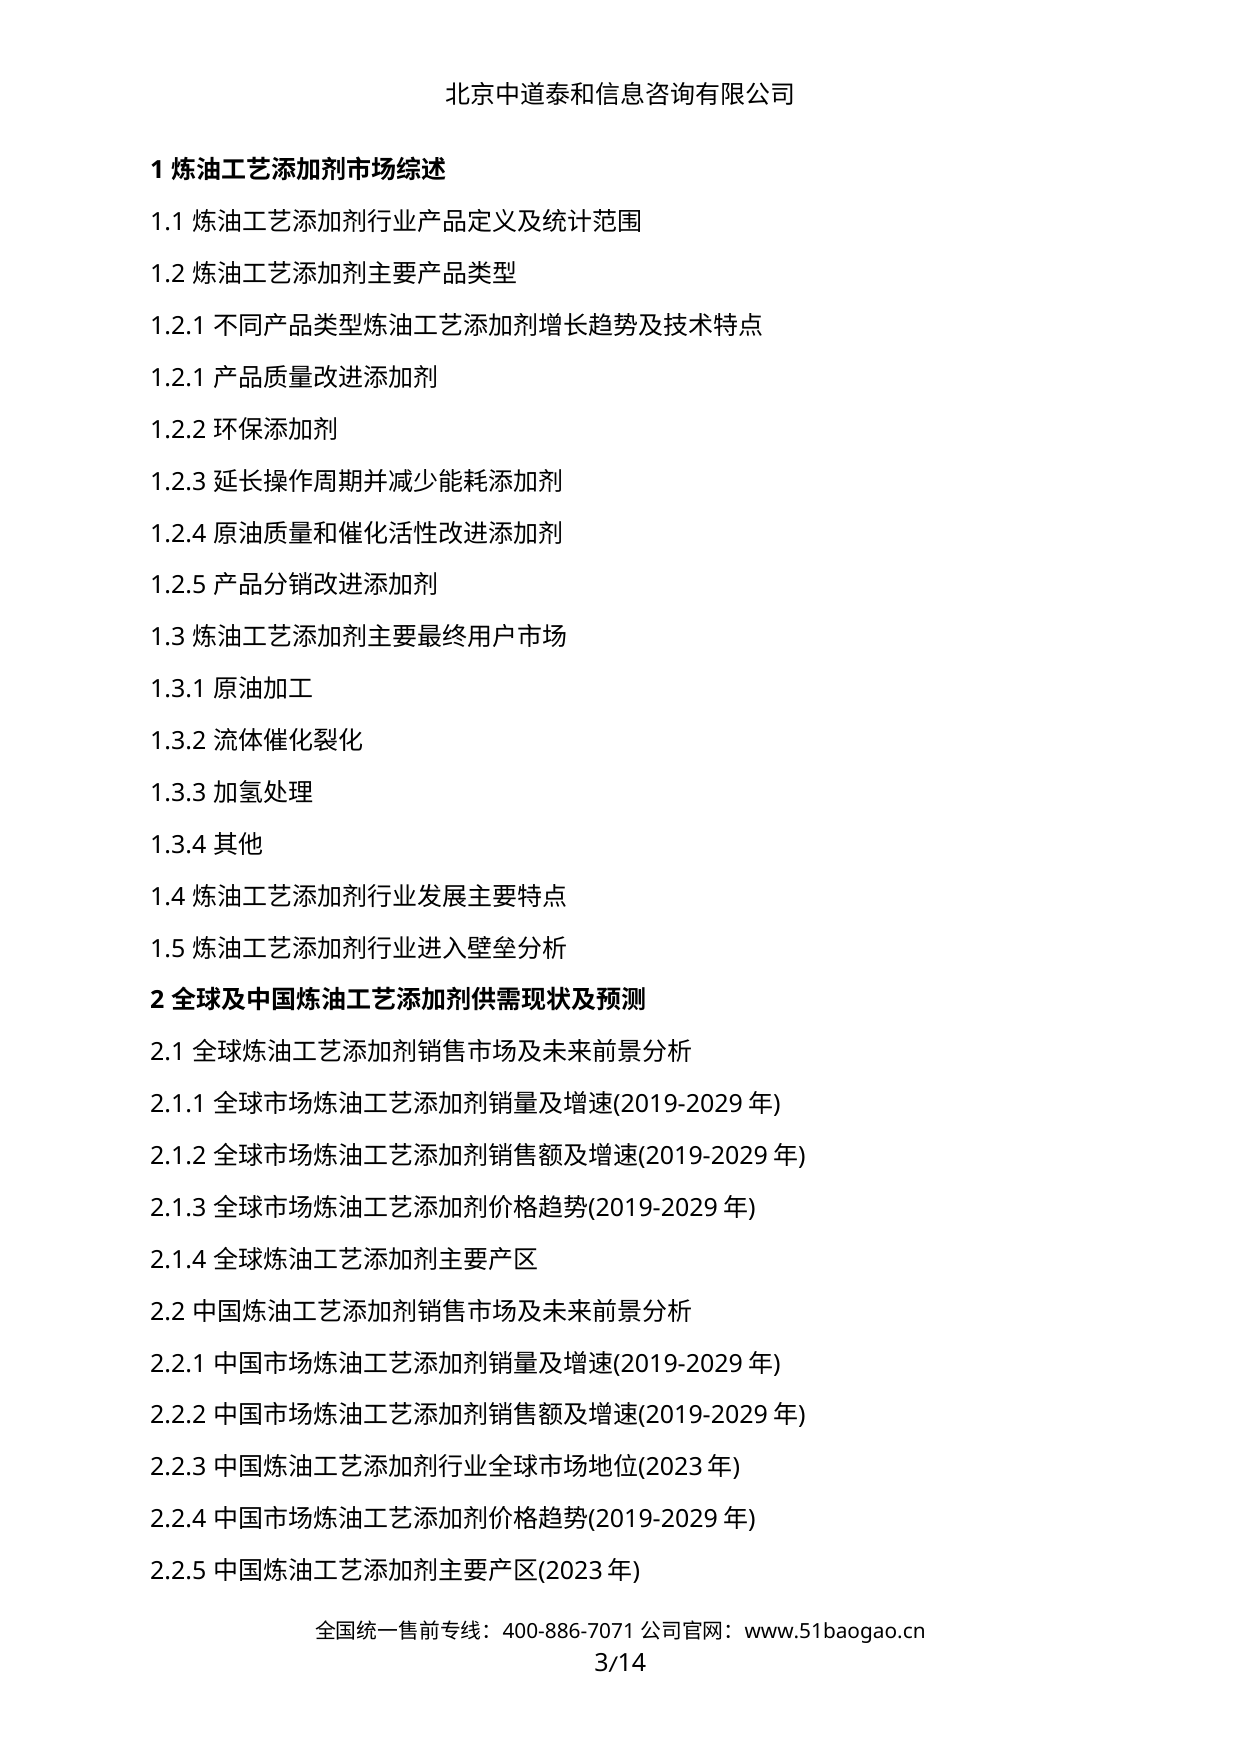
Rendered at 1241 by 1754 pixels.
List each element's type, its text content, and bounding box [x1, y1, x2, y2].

text 1.2.3 延长操作周期并减少能耗添加剂 [150, 461, 1090, 497]
text 2.1.4 全球炼油工艺添加剂主要产区 [150, 1239, 1090, 1276]
text 1.3 炼油工艺添加剂主要最终用户市场 [150, 617, 1090, 653]
text 2.2.2 中国市场炼油工艺添加剂销售额及增速(2019-2029年) [150, 1395, 1090, 1431]
text 2.2.4 中国市场炼油工艺添加剂价格趋势(2019-2029年) [150, 1499, 1090, 1535]
text 1.1 炼油工艺添加剂行业产品定义及统计范围 [150, 202, 1090, 238]
text 1.2.1 产品质量改进添加剂 [150, 357, 1090, 394]
text 1.2.5 产品分销改进添加剂 [150, 565, 1090, 601]
text 2.1.2 全球市场炼油工艺添加剂销售额及增速(2019-2029年) [150, 1136, 1090, 1172]
text 2.1.1 全球市场炼油工艺添加剂销量及增速(2019-2029年) [150, 1084, 1090, 1120]
text 2.2.1 中国市场炼油工艺添加剂销量及增速(2019-2029年) [150, 1343, 1090, 1379]
text 1.2 炼油工艺添加剂主要产品类型 [150, 254, 1090, 290]
text 1.3.2 流体催化裂化 [150, 721, 1090, 757]
text 1 炼油工艺添加剂市场综述 [150, 150, 1090, 186]
text 1.3.1 原油加工 [150, 669, 1090, 705]
text 2.2 中国炼油工艺添加剂销售市场及未来前景分析 [150, 1291, 1090, 1327]
text 1.3.3 加氢处理 [150, 772, 1090, 809]
text 2 全球及中国炼油工艺添加剂供需现状及预测 [150, 980, 1090, 1016]
text 2.1 全球炼油工艺添加剂销售市场及未来前景分析 [150, 1032, 1090, 1068]
text 1.3.4 其他 [150, 824, 1090, 861]
text 1.2.4 原油质量和催化活性改进添加剂 [150, 513, 1090, 549]
text 1.5 炼油工艺添加剂行业进入壁垒分析 [150, 928, 1090, 964]
text 2.2.5 中国炼油工艺添加剂主要产区(2023年) [150, 1551, 1090, 1587]
text 1.4 炼油工艺添加剂行业发展主要特点 [150, 876, 1090, 912]
text 2.1.3 全球市场炼油工艺添加剂价格趋势(2019-2029年) [150, 1187, 1090, 1224]
text 1.2.2 环保添加剂 [150, 409, 1090, 446]
text 2.2.3 中国炼油工艺添加剂行业全球市场地位(2023年) [150, 1447, 1090, 1483]
text 1.2.1 不同产品类型炼油工艺添加剂增长趋势及技术特点 [150, 306, 1090, 342]
